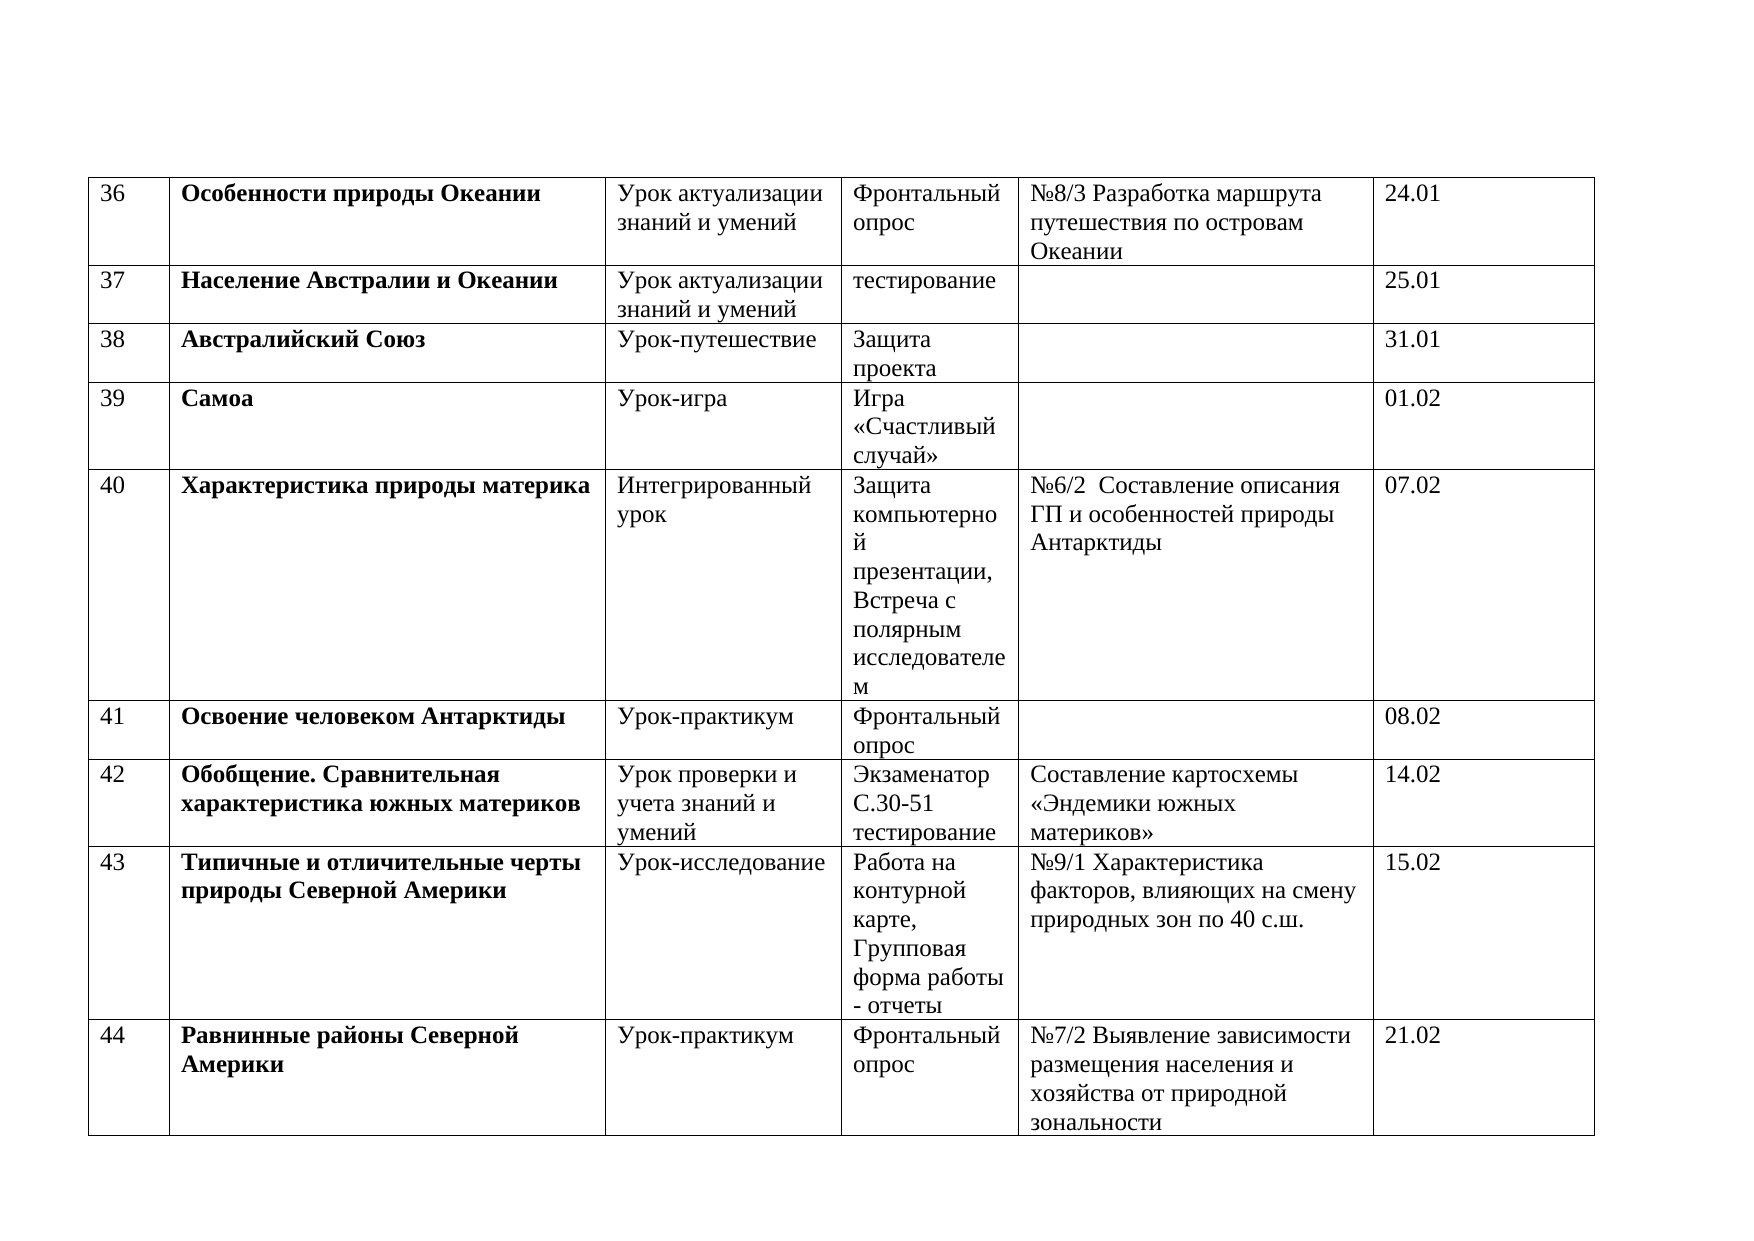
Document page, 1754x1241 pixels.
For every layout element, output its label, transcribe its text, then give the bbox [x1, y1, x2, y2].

table_cell [1019, 324, 1373, 382]
table_cell [1019, 701, 1373, 758]
table_cell 15.02 [1374, 847, 1594, 1019]
table_cell 40 [89, 470, 169, 700]
table_cell Урок-исследование [606, 847, 841, 1019]
table_cell 21.02 [1374, 1020, 1594, 1135]
table_cell [1019, 383, 1373, 469]
table_cell Защита проекта [842, 324, 1018, 382]
table_cell 39 [89, 383, 169, 469]
table_cell Интегрированный урок [606, 470, 841, 700]
table_cell [1019, 266, 1373, 323]
table_cell Защита компьютерной презентации, Встреча с полярным исследователем [842, 470, 1018, 700]
table_cell 44 [89, 1020, 169, 1135]
table_cell Урок актуализации знаний и умений [606, 266, 841, 323]
table_cell 25.01 [1374, 266, 1594, 323]
table_cell Население Австралии и Океании [170, 266, 605, 323]
table_cell тестирование [842, 266, 1018, 323]
table_cell Фронтальный опрос [842, 701, 1018, 758]
table_cell Освоение человеком Антарктиды [170, 701, 605, 758]
table_cell Особенности природы Океании [170, 178, 605, 264]
table_cell Экзаменатор С.30-51 тестирование [842, 760, 1018, 846]
table_cell 01.02 [1374, 383, 1594, 469]
table_cell Равнинные районы Северной Америки [170, 1020, 605, 1135]
table_cell Урок-игра [606, 383, 841, 469]
table_cell №6/2 Составление описания ГП и особенностей природы Антарктиды [1019, 470, 1373, 700]
table_cell 36 [89, 178, 169, 264]
table_cell Составление картосхемы «Эндемики южных материков» [1019, 760, 1373, 846]
table_cell Типичные и отличительные черты природы Северной Америки [170, 847, 605, 1019]
table_cell Работа на контурной карте, Групповая форма работы - отчеты [842, 847, 1018, 1019]
table_cell 42 [89, 760, 169, 846]
table_cell Обобщение. Сравнительная характеристика южных материков [170, 760, 605, 846]
table_cell Игра «Счастливый случай» [842, 383, 1018, 469]
table_cell 14.02 [1374, 760, 1594, 846]
table_cell Урок-практикум [606, 701, 841, 758]
table_cell 24.01 [1374, 178, 1594, 264]
table_cell №9/1 Характеристика факторов, влияющих на смену природных зон по 40 с.ш. [1019, 847, 1373, 1019]
table_cell №7/2 Выявление зависимости размещения населения и хозяйства от природной зональности [1019, 1020, 1373, 1135]
table_cell Урок актуализации знаний и умений [606, 178, 841, 264]
table_cell Урок-практикум [606, 1020, 841, 1135]
table_cell 08.02 [1374, 701, 1594, 758]
table_cell 38 [89, 324, 169, 382]
table_cell Австралийский Союз [170, 324, 605, 382]
table_cell 07.02 [1374, 470, 1594, 700]
table_cell 43 [89, 847, 169, 1019]
table_cell 37 [89, 266, 169, 323]
table_cell Характеристика природы материка [170, 470, 605, 700]
table_cell Фронтальный опрос [842, 178, 1018, 264]
table_cell Урок-путешествие [606, 324, 841, 382]
table_cell Самоа [170, 383, 605, 469]
table_cell Фронтальный опрос [842, 1020, 1018, 1135]
table_cell Урок проверки и учета знаний и умений [606, 760, 841, 846]
table_cell 41 [89, 701, 169, 758]
table_cell 31.01 [1374, 324, 1594, 382]
table_cell №8/3 Разработка маршрута путешествия по островам Океании [1019, 178, 1373, 264]
